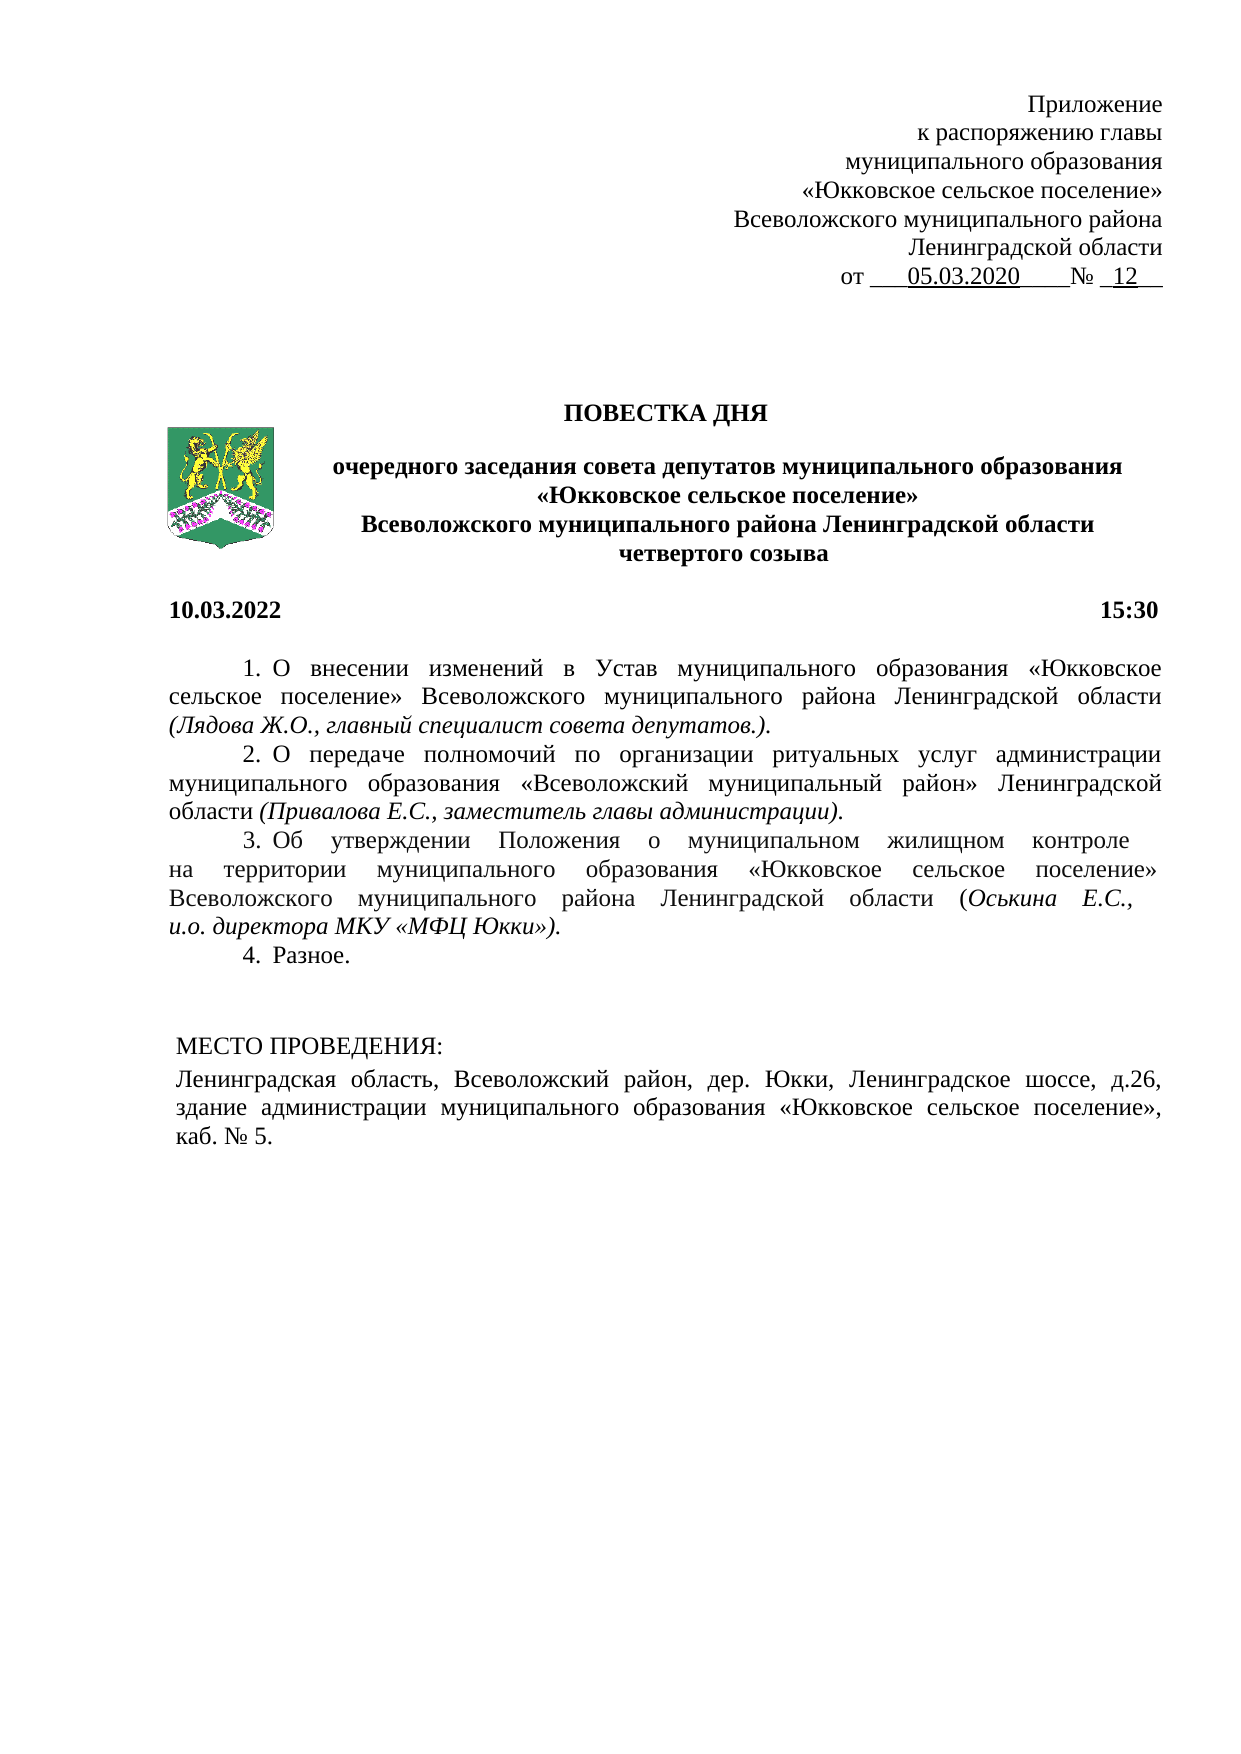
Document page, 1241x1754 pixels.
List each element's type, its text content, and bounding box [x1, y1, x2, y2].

text «Юкковское сельское поселение» [274, 480, 1162, 509]
text Всеволожского муниципального района [169, 204, 1162, 232]
text Ленинградской области [169, 232, 1162, 261]
list Об утверждении Положения о муниципальном жилищном контроле на территории муниципального образования «Юкковское сельское поселение» Всеволожского муниципального района Ленинградской области (Оськина Е.С., и.о. директора МКУ «МФЦ Юкки»). [169, 825, 1158, 940]
text «Юкковское сельское поселение» [169, 175, 1162, 204]
text от ___05.03.2020____№ _12__ [169, 261, 1162, 290]
list О передаче полномочий по организации ритуальных услуг администрации муниципального образования «Всеволожский муниципальный район» Ленинградской области (Привалова Е.С., заместитель главы администрации). [169, 739, 1162, 825]
text МЕСТО ПРОВЕДЕНИЯ: [176, 1031, 1162, 1059]
text к распоряжению главы [169, 117, 1162, 146]
list О внесении изменений в Устав муниципального образования «Юкковское сельское поселение» Всеволожского муниципального района Ленинградской области (Лядова Ж.О., главный специалист совета депутатов.). [169, 653, 1162, 739]
text ПОВЕСТКА ДНЯ [169, 398, 1162, 426]
text 10.03.2022 15:30 [169, 595, 1162, 624]
text Приложение [169, 89, 1162, 117]
text муниципального образования [169, 146, 1162, 175]
text Ленинградская область, Всеволожский район, дер. Юкки, Ленинградское шоссе, д.26, здание администрации муниципального образования «Юкковское сельское поселение», каб. № 5. [176, 1064, 1162, 1150]
text очередного заседания совета депутатов муниципального образования [274, 451, 1162, 480]
list Разное. [169, 940, 1162, 969]
text Всеволожского муниципального района Ленинградской области четвертого созыва [169, 509, 1162, 566]
